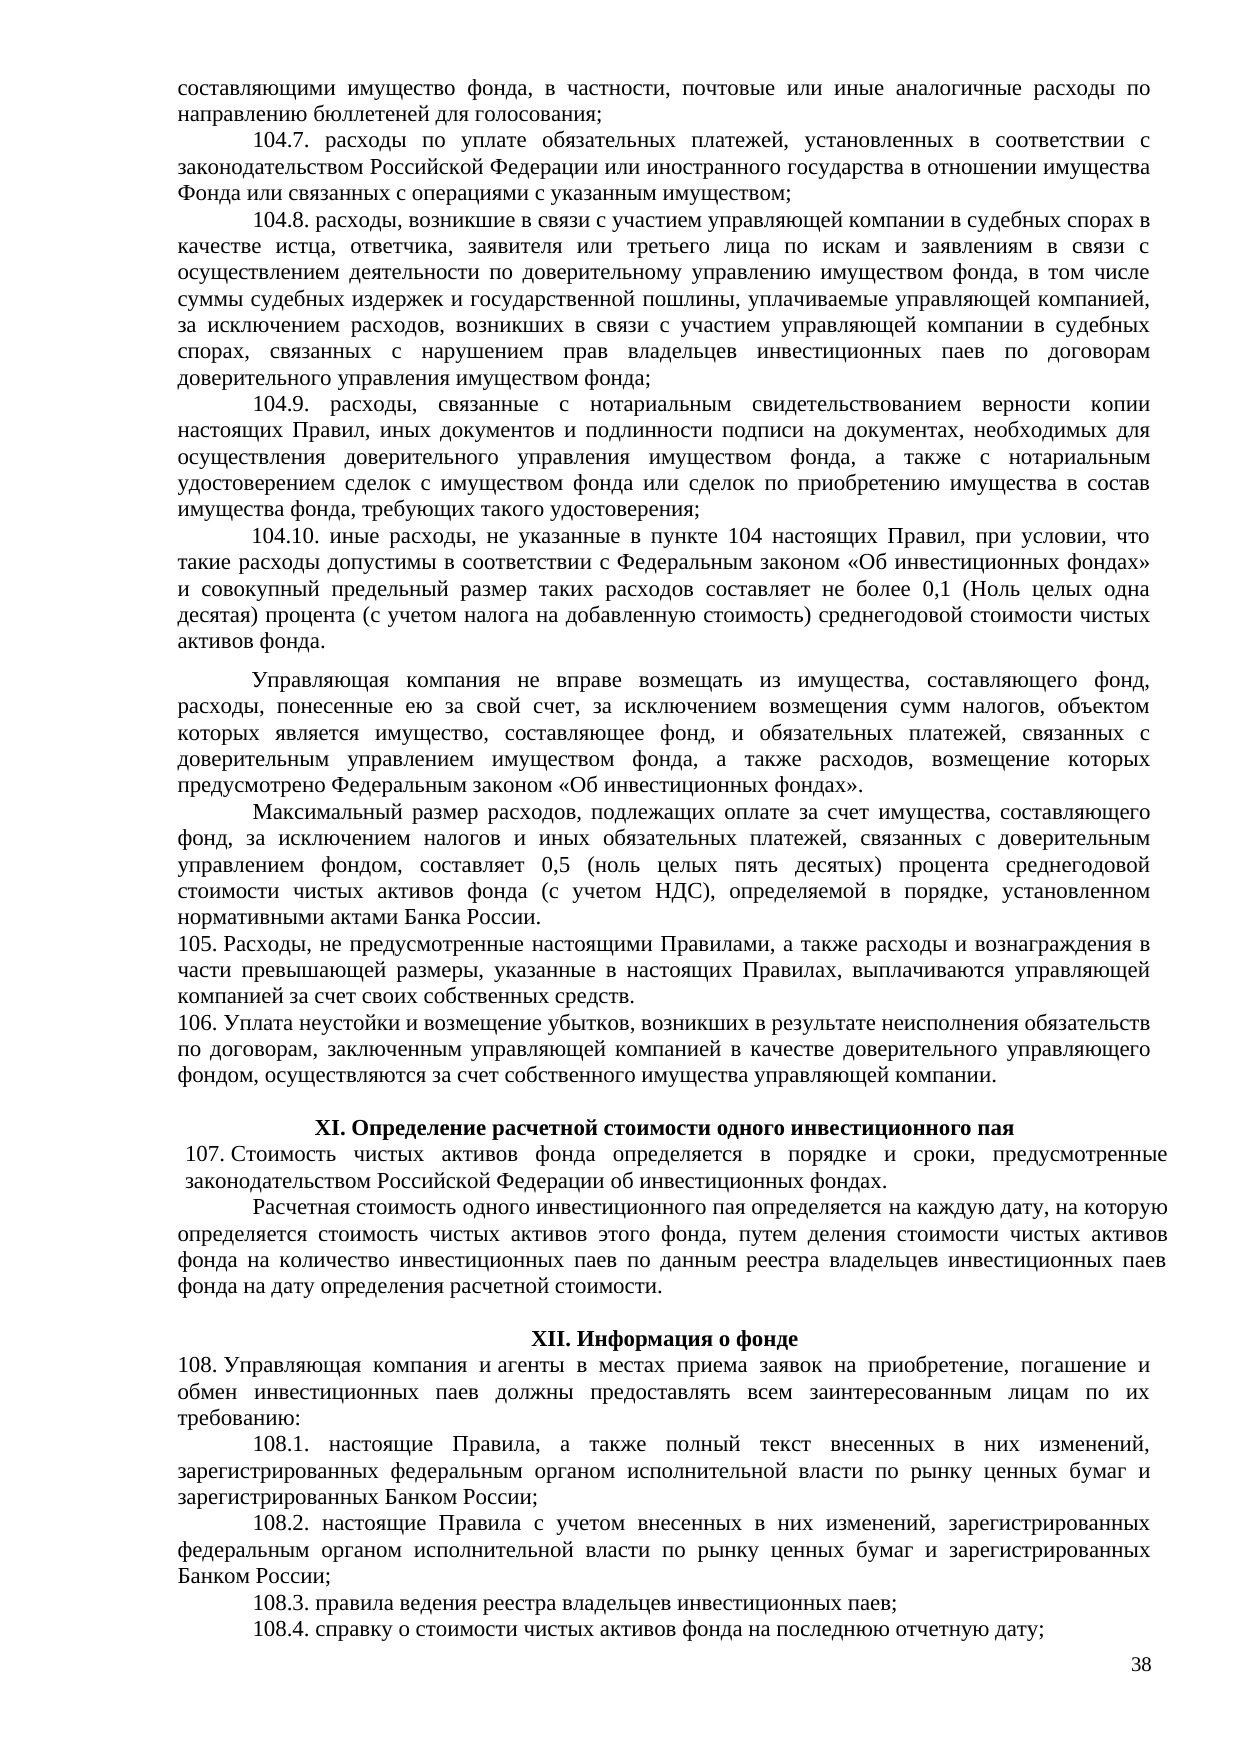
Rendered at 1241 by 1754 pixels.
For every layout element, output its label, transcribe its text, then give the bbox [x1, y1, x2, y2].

text 107. Стоимость чистых активов фонда определяется в порядке и сроки, предусмотренные законодательством Российской Федерации об инвестиционных фондах. [185, 1141, 1168, 1193]
subtitle XI. Определение расчетной стоимости одного инвестиционного пая [177, 1114, 1152, 1141]
subtitle XII. Информация о фонде [177, 1325, 1152, 1351]
text 108.3. правила ведения реестра владельцев инвестиционных паев; [177, 1588, 1152, 1615]
text 108.2. настоящие Правила с учетом внесенных в них изменений, зарегистрированных федеральным органом исполнительной власти по рынку ценных бумаг и зарегистрированных Банком России; [177, 1509, 1152, 1588]
text Управляющая компания не вправе возмещать из имущества, составляющего фонд, расходы, понесенные ею за свой счет, за исключением возмещения сумм налогов, объектом которых является имущество, составляющее фонд, и обязательных платежей, связанных с доверительным управлением имуществом фонда, а также расходов, возмещение которых предусмотрено Федеральным законом «Об инвестиционных фондах». [177, 666, 1152, 798]
text Максимальный размер расходов, подлежащих оплате за счет имущества, составляющего фонд, за исключением налогов и иных обязательных платежей, связанных с доверительным управлением фондом, составляет 0,5 (ноль целых пять десятых) процента среднегодовой стоимости чистых активов фонда (с учетом НДС), определяемой в порядке, установленном нормативными актами Банка России. [177, 798, 1152, 930]
text 104.7. расходы по уплате обязательных платежей, установленных в соответствии с законодательством Российской Федерации или иностранного государства в отношении имущества Фонда или связанных с операциями с указанным имуществом; [177, 127, 1152, 206]
text 106. Уплата неустойки и возмещение убытков, возникших в результате неисполнения обязательств по договорам, заключенным управляющей компанией в качестве доверительного управляющего фондом, осуществляются за счет собственного имущества управляющей компании. [177, 1009, 1152, 1088]
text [177, 74, 1152, 127]
text 108.1. настоящие Правила, а также полный текст внесенных в них изменений, зарегистрированных федеральным органом исполнительной власти по рынку ценных бумаг и зарегистрированных Банком России; [177, 1430, 1152, 1509]
text 108. Управляющая компания и агенты в местах приема заявок на приобретение, погашение и обмен инвестиционных паев должны предоставлять всем заинтересованным лицам по их требованию: [177, 1351, 1152, 1430]
text Расчетная стоимость одного инвестиционного пая определяется на каждую дату, на которую определяется стоимость чистых активов этого фонда, путем деления стоимости чистых активов фонда на количество инвестиционных паев по данным реестра владельцев инвестиционных паев фонда на дату определения расчетной стоимости. [177, 1193, 1168, 1299]
text 108.4. справку о стоимости чистых активов фонда на последнюю отчетную дату; [177, 1615, 1152, 1641]
text 104.9. расходы, связанные с нотариальным свидетельствованием верности копии настоящих Правил, иных документов и подлинности подписи на документах, необходимых для осуществления доверительного управления имуществом фонда, а также с нотариальным удостоверением сделок с имуществом фонда или сделок по приобретению имущества в состав имущества фонда, требующих такого удостоверения; [177, 390, 1152, 522]
text 105. Расходы, не предусмотренные настоящими Правилами, а также расходы и вознаграждения в части превышающей размеры, указанные в настоящих Правилах, выплачиваются управляющей компанией за счет своих собственных средств. [177, 930, 1152, 1009]
text 104.10. иные расходы, не указанные в пункте 104 настоящих Правил, при условии, что такие расходы допустимы в соответствии с Федеральным законом «Об инвестиционных фондах» и совокупный предельный размер таких расходов составляет не более 0,1 (Ноль целых одна десятая) процента (с учетом налога на добавленную стоимость) среднегодовой стоимости чистых активов фонда. [177, 522, 1152, 654]
text 104.8. расходы, возникшие в связи с участием управляющей компании в судебных спорах в качестве истца, ответчика, заявителя или третьего лица по искам и заявлениям в связи с осуществлением деятельности по доверительному управлению имуществом фонда, в том числе суммы судебных издержек и государственной пошлины, уплачиваемые управляющей компанией, за исключением расходов, возникших в связи с участием управляющей компании в судебных спорах, связанных с нарушением прав владельцев инвестиционных паев по договорам доверительного управления имуществом фонда; [177, 206, 1152, 390]
